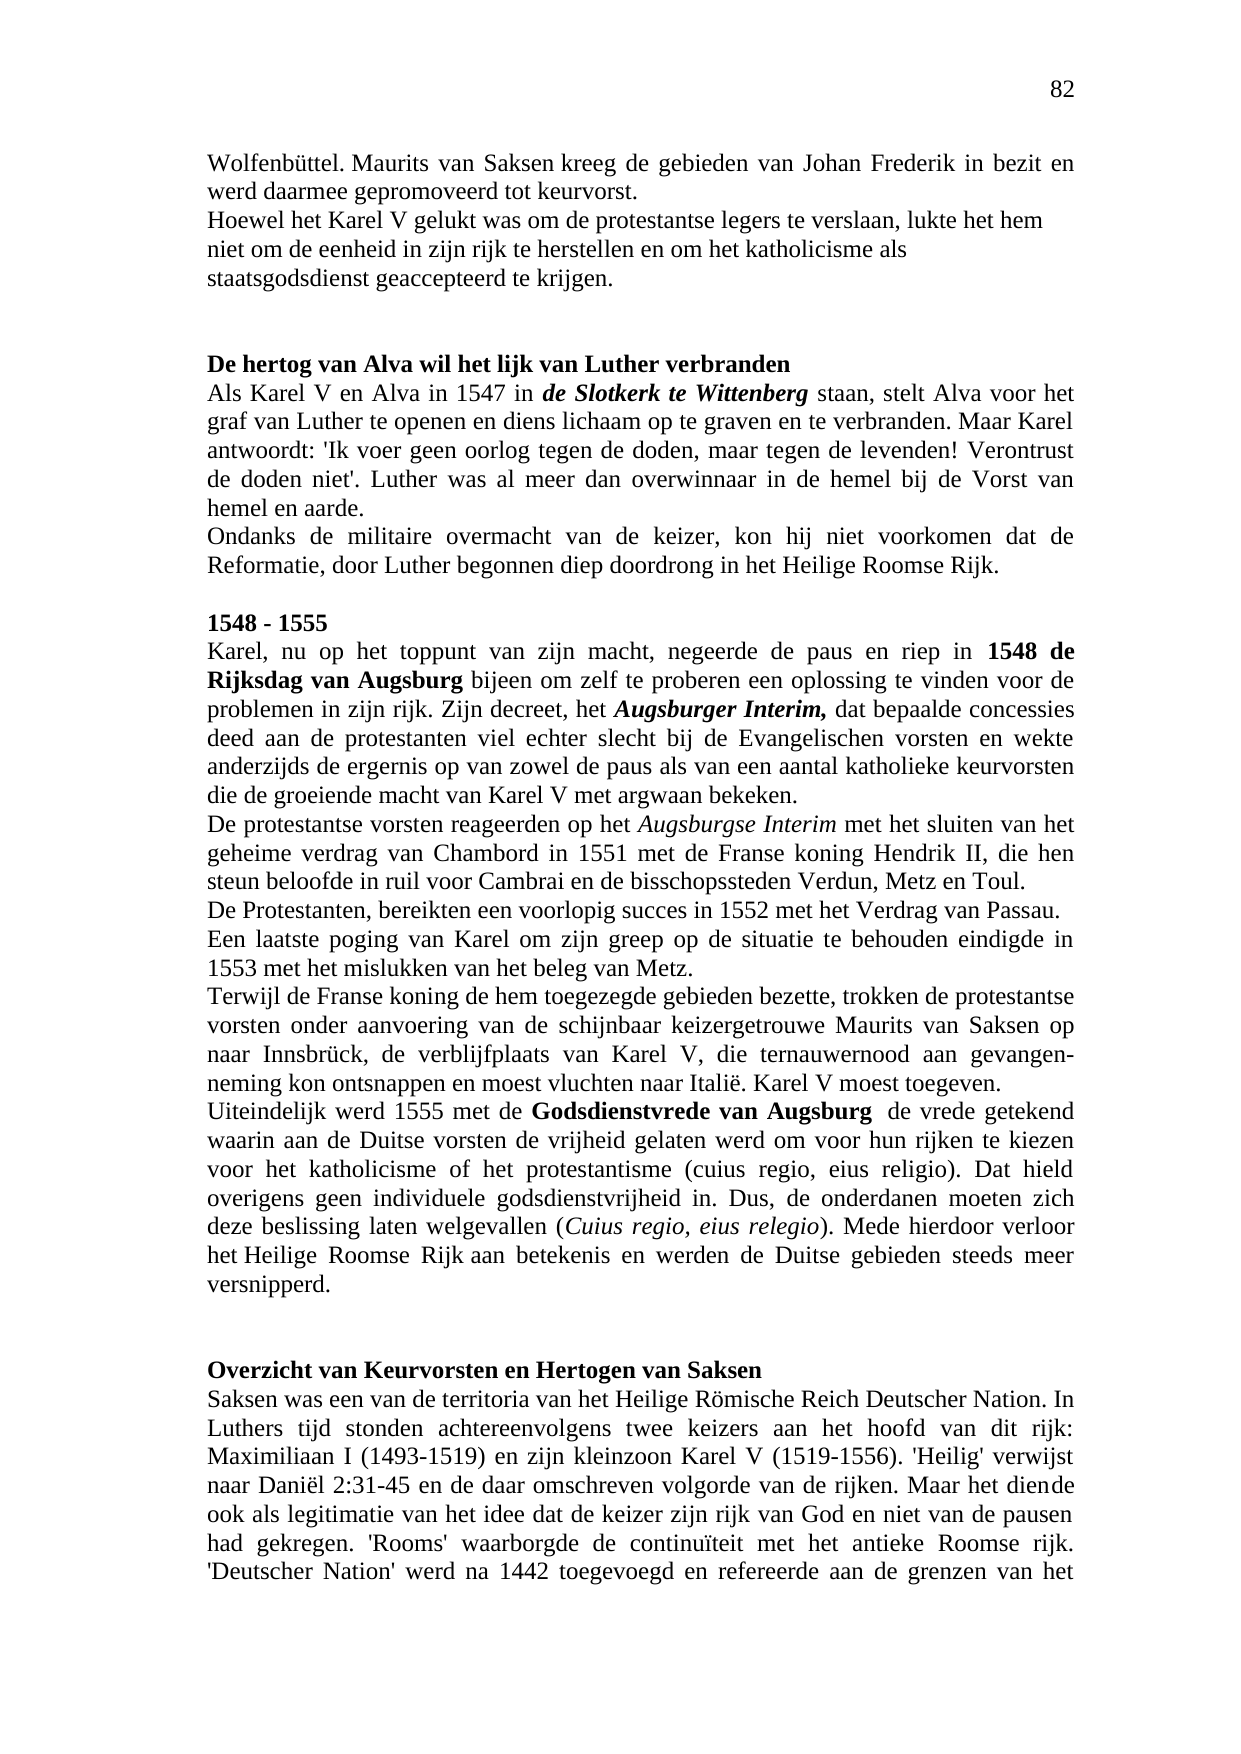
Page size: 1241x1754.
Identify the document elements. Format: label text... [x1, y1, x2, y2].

text Een laatste poging van Karel om zijn greep op de situatie te behouden eindigde in 1553 met het mislukken van het beleg van Metz. [207, 924, 1075, 981]
text De Protestanten, bereikten een voorlopig succes in 1552 met het Verdrag van Passau. [207, 895, 1075, 924]
text Overzicht van Keurvorsten en Hertogen van Saksen [207, 1355, 1075, 1384]
text Als Karel V en Alva in de Slotkerk te Wittenberg staan, stelt Alva voor het graf van Luther te openen en diens lichaam op te graven en te verbranden. Maar Karel antwoordt: 'Ik voer geen oorlog tegen de doden, maar tegen de levenden! Verontrust de doden niet'. Luther was al meer dan overwinnaar in de hemel bij de Vorst van hemel en aarde. [207, 378, 1075, 521]
text Terwijl de Franse koning de hem toegezegde gebieden bezette, trokken de protestantse vorsten onder aanvoering van de schijnbaar keizergetrouwe Maurits van Saksen op naar Innsbrück, de verblijfplaats van Karel V, die ternauwernood aan gevangen-neming kon ontsnappen en moest vluchten naar Italië. Karel V moest toegeven. [207, 981, 1075, 1096]
text Karel, nu op het toppunt van zijn macht, negeerde de paus en riep in 1548 de Rijksdag van Augsburg bijeen om zelf te proberen een oplossing te vinden voor de problemen in zijn rijk. Zijn decreet, het Augsburger Interim, dat bepaalde concessies deed aan de protestanten viel echter slecht bij de Evangelischen vorsten en wekte anderzijds de ergernis op van zowel de paus als van een aantal katholieke keurvorsten die de groeiende macht van Karel V met argwaan bekeken. [207, 636, 1075, 809]
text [207, 148, 1075, 205]
text Uiteindelijk werd 1555 met de Godsdienstvrede van Augsburg de vrede getekend waarin aan de Duitse vorsten de vrijheid gelaten werd om voor hun rijken te kiezen voor het katholicisme of het protestantisme (cuius regio, eius religio). Dat hield overigens geen individuele godsdienstvrijheid in. Dus, de onderdanen moeten zich deze beslissing laten welgevallen (Cuius regio, eius relegio). Mede hierdoor verloor het Heilige Roomse Rijk aan betekenis en werden de Duitse gebieden steeds meer versnipperd. [207, 1096, 1075, 1298]
text De hertog van Alva wil het lijk van Luther verbranden [207, 349, 1075, 378]
text De protestantse vorsten reageerden op het Augsburgse Interim met het sluiten van het geheime verdrag van Chambord in 1551 met de Franse koning Hendrik II, die hen steun beloofde in ruil voor Cambrai en de bisschopssteden Verdun, Metz en Toul. [207, 809, 1075, 895]
text Ondanks de militaire overmacht van de keizer, kon hij niet voorkomen dat de Reformatie, door Luther begonnen diep doordrong in het Heilige Roomse Rijk. [207, 521, 1075, 579]
text Hoewel het Karel V gelukt was om de protestantse legers te verslaan, lukte het hem niet om de eenheid in zijn rijk te herstellen en om het katholicisme als staatsgodsdienst geaccepteerd te krijgen. [207, 205, 1075, 291]
text 1548 - 1555 [207, 608, 1075, 636]
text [207, 1384, 1075, 1585]
